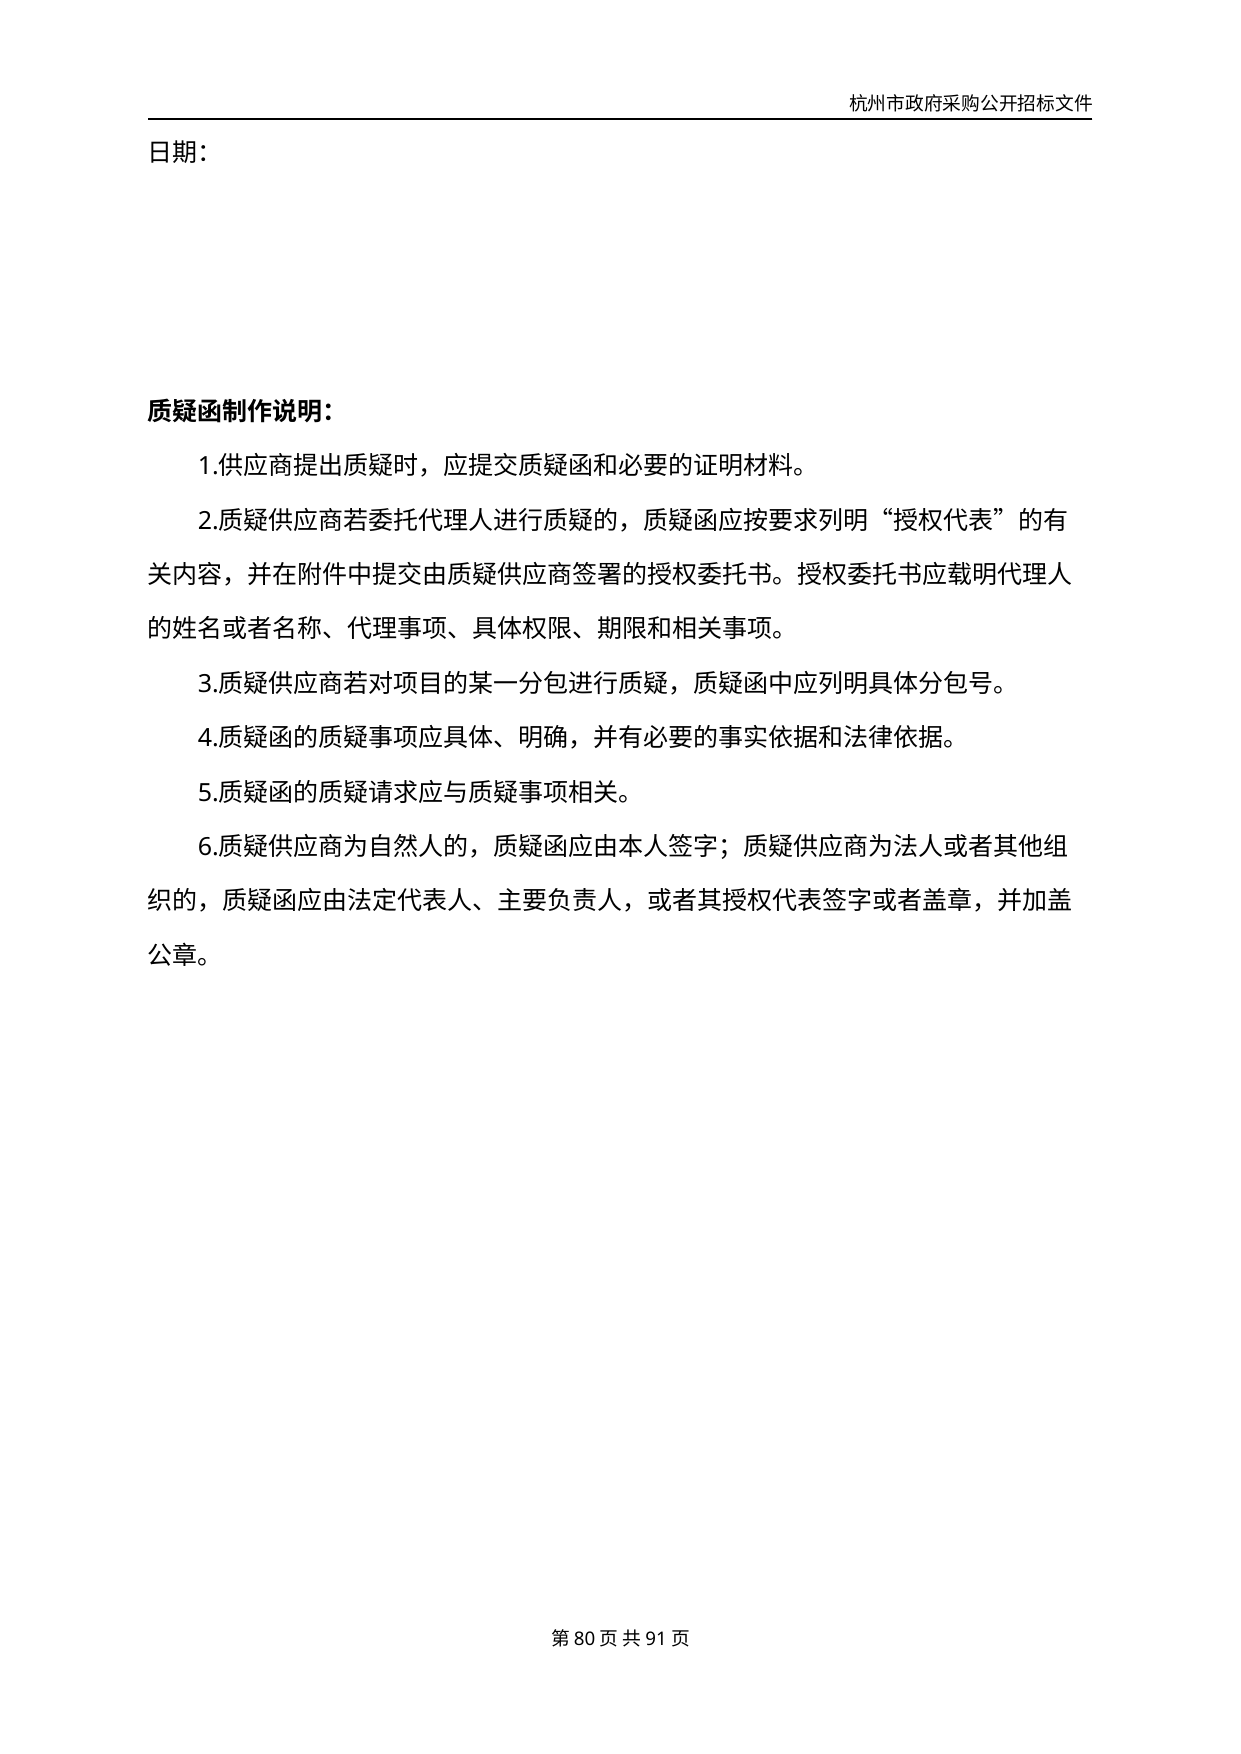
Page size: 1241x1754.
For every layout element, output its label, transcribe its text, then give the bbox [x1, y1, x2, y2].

text 质疑函制作说明： [148, 391, 1092, 428]
text 4.质疑函的质疑事项应具体、明确，并有必要的事实依据和法律依据。 [148, 718, 1092, 754]
text 日期： [148, 133, 1092, 169]
text 5.质疑函的质疑请求应与质疑事项相关。 [148, 772, 1092, 808]
text 1.供应商提出质疑时，应提交质疑函和必要的证明材料。 [148, 446, 1092, 482]
text 2.质疑供应商若委托代理人进行质疑的，质疑函应按要求列明“授权代表”的有关内容，并在附件中提交由质疑供应商签署的授权委托书。授权委托书应载明代理人的姓名或者名称、代理事项、具体权限、期限和相关事项。 [148, 500, 1092, 645]
text 6.质疑供应商为自然人的，质疑函应由本人签字；质疑供应商为法人或者其他组织的，质疑函应由法定代表人、主要负责人，或者其授权代表签字或者盖章，并加盖公章。 [148, 826, 1092, 971]
text 3.质疑供应商若对项目的某一分包进行质疑，质疑函中应列明具体分包号。 [148, 663, 1092, 699]
